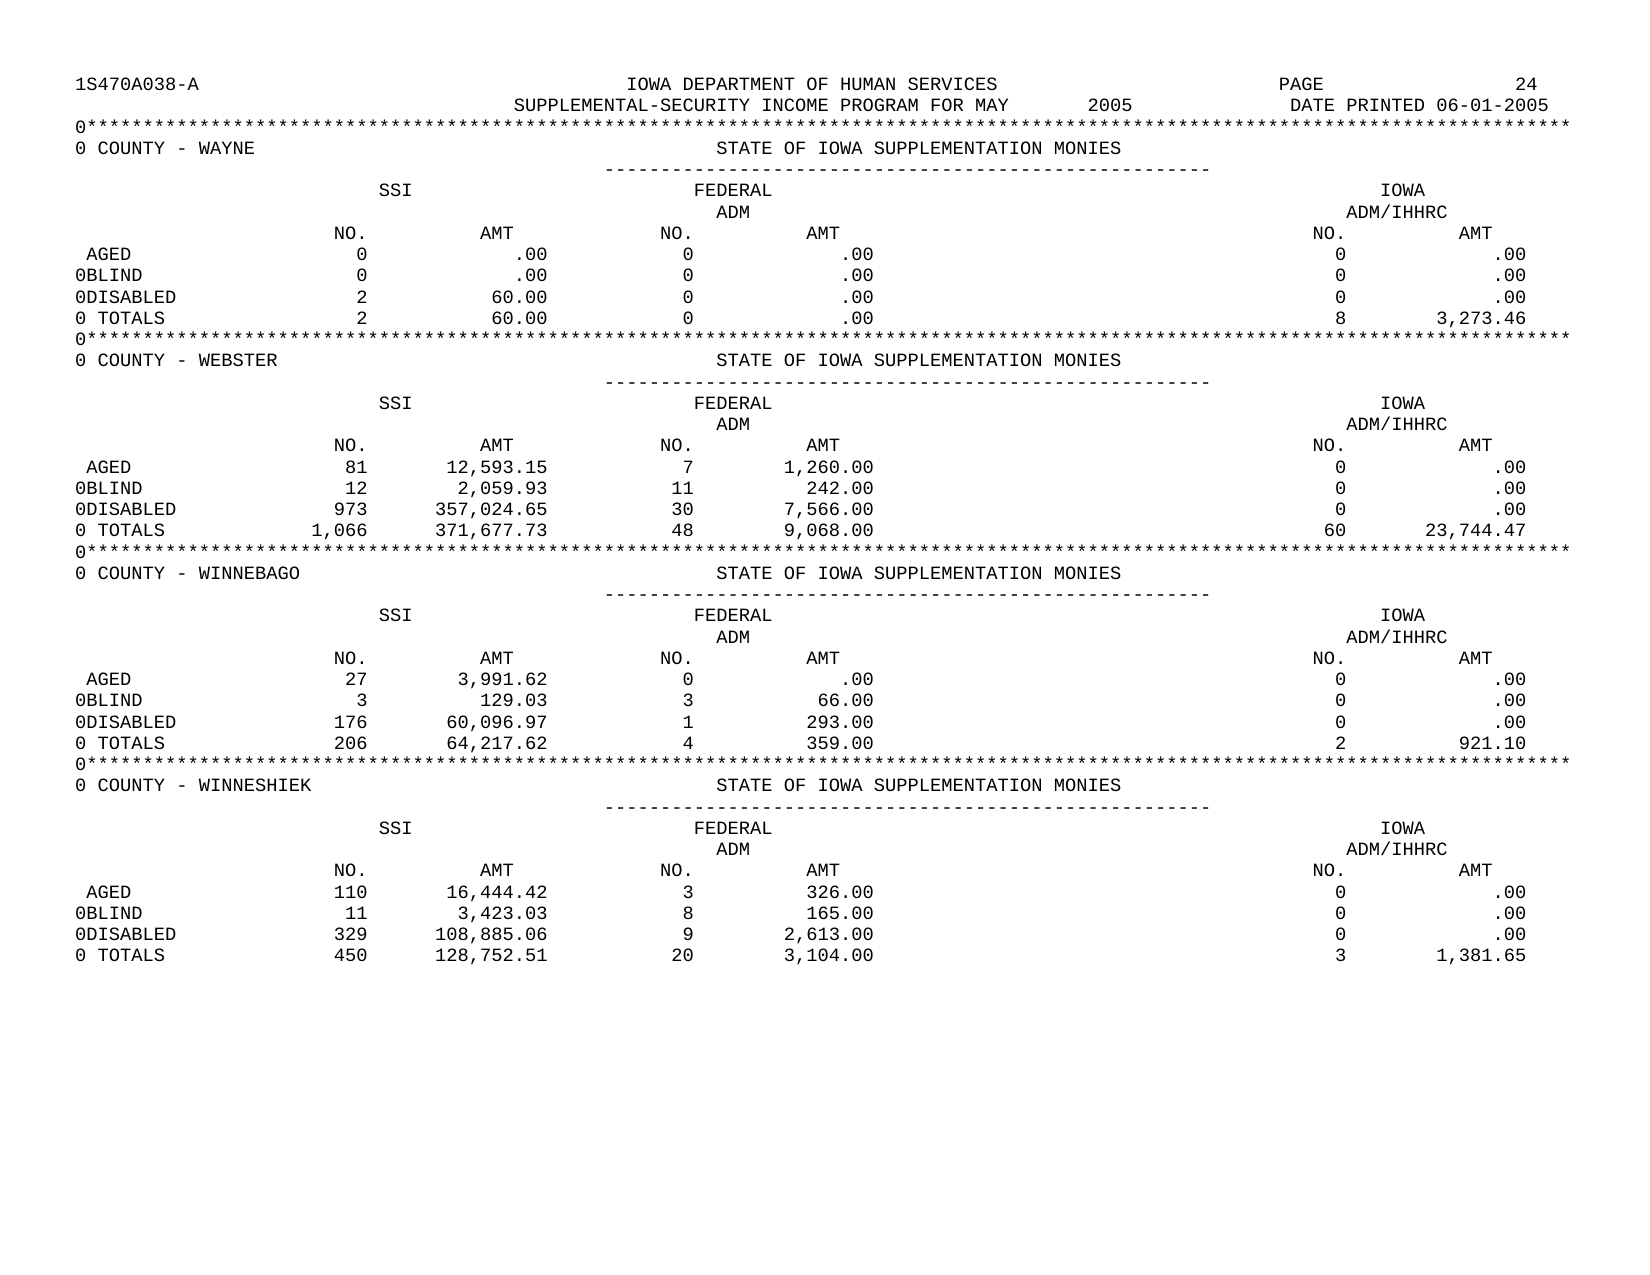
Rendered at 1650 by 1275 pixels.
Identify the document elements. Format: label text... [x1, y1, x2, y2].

text NO. AMT NO. AMT NO. AMT [75, 436, 1575, 457]
text AGED 0 .00 0 .00 0 .00 [75, 245, 1575, 266]
text 0************************************************************************************************************************************ [75, 117, 1575, 139]
text NO. AMT NO. AMT NO. AMT [75, 861, 1575, 882]
text 0DISABLED 973 357,024.65 30 7,566.00 0 .00 [75, 500, 1575, 521]
text ------------------------------------------------------ [75, 160, 1575, 181]
text ADM ADM/IHHRC [75, 415, 1575, 436]
text AGED 110 16,444.42 3 326.00 0 .00 [75, 882, 1575, 904]
text 0************************************************************************************************************************************ [75, 542, 1575, 564]
text NO. AMT NO. AMT NO. AMT [75, 224, 1575, 245]
text SSI FEDERAL IOWA [75, 181, 1575, 202]
text 0DISABLED 2 60.00 0 .00 0 .00 [75, 287, 1575, 309]
text 0 TOTALS 2 60.00 0 .00 8 3,273.46 [75, 309, 1575, 330]
text 0BLIND 0 .00 0 .00 0 .00 [75, 266, 1575, 287]
text SUPPLEMENTAL-SECURITY INCOME PROGRAM FOR MAY 2005 DATE PRINTED 06-01-2005 [75, 96, 1575, 117]
text AGED 81 12,593.15 7 1,260.00 0 .00 [75, 457, 1575, 479]
text 0DISABLED 329 108,885.06 9 2,613.00 0 .00 [75, 925, 1575, 946]
text 0 COUNTY - WINNESHIEK STATE OF IOWA SUPPLEMENTATION MONIES [75, 776, 1575, 797]
text 0BLIND 3 129.03 3 66.00 0 .00 [75, 691, 1575, 712]
text ADM ADM/IHHRC [75, 840, 1575, 861]
text ------------------------------------------------------ [75, 797, 1575, 819]
text ------------------------------------------------------ [75, 372, 1575, 394]
text 0BLIND 11 3,423.03 8 165.00 0 .00 [75, 904, 1575, 925]
text ------------------------------------------------------ [75, 585, 1575, 606]
text 0 TOTALS 206 64,217.62 4 359.00 2 921.10 [75, 734, 1575, 755]
text 0 TOTALS 450 128,752.51 20 3,104.00 3 1,381.65 [75, 946, 1575, 967]
text 0BLIND 12 2,059.93 11 242.00 0 .00 [75, 479, 1575, 500]
text NO. AMT NO. AMT NO. AMT [75, 649, 1575, 670]
text 0 COUNTY - WEBSTER STATE OF IOWA SUPPLEMENTATION MONIES [75, 351, 1575, 372]
text 0 COUNTY - WINNEBAGO STATE OF IOWA SUPPLEMENTATION MONIES [75, 564, 1575, 585]
text SSI FEDERAL IOWA [75, 394, 1575, 415]
text 0DISABLED 176 60,096.97 1 293.00 0 .00 [75, 712, 1575, 734]
text SSI FEDERAL IOWA [75, 606, 1575, 627]
text 0************************************************************************************************************************************ [75, 330, 1575, 351]
text 1S470A038-A IOWA DEPARTMENT OF HUMAN SERVICES PAGE 24 [75, 75, 1575, 96]
text 0 COUNTY - WAYNE STATE OF IOWA SUPPLEMENTATION MONIES [75, 139, 1575, 160]
text ADM ADM/IHHRC [75, 202, 1575, 224]
text ADM ADM/IHHRC [75, 627, 1575, 649]
text AGED 27 3,991.62 0 .00 0 .00 [75, 670, 1575, 691]
text 0 TOTALS 1,066 371,677.73 48 9,068.00 60 23,744.47 [75, 521, 1575, 542]
text 0************************************************************************************************************************************ [75, 755, 1575, 776]
text SSI FEDERAL IOWA [75, 819, 1575, 840]
